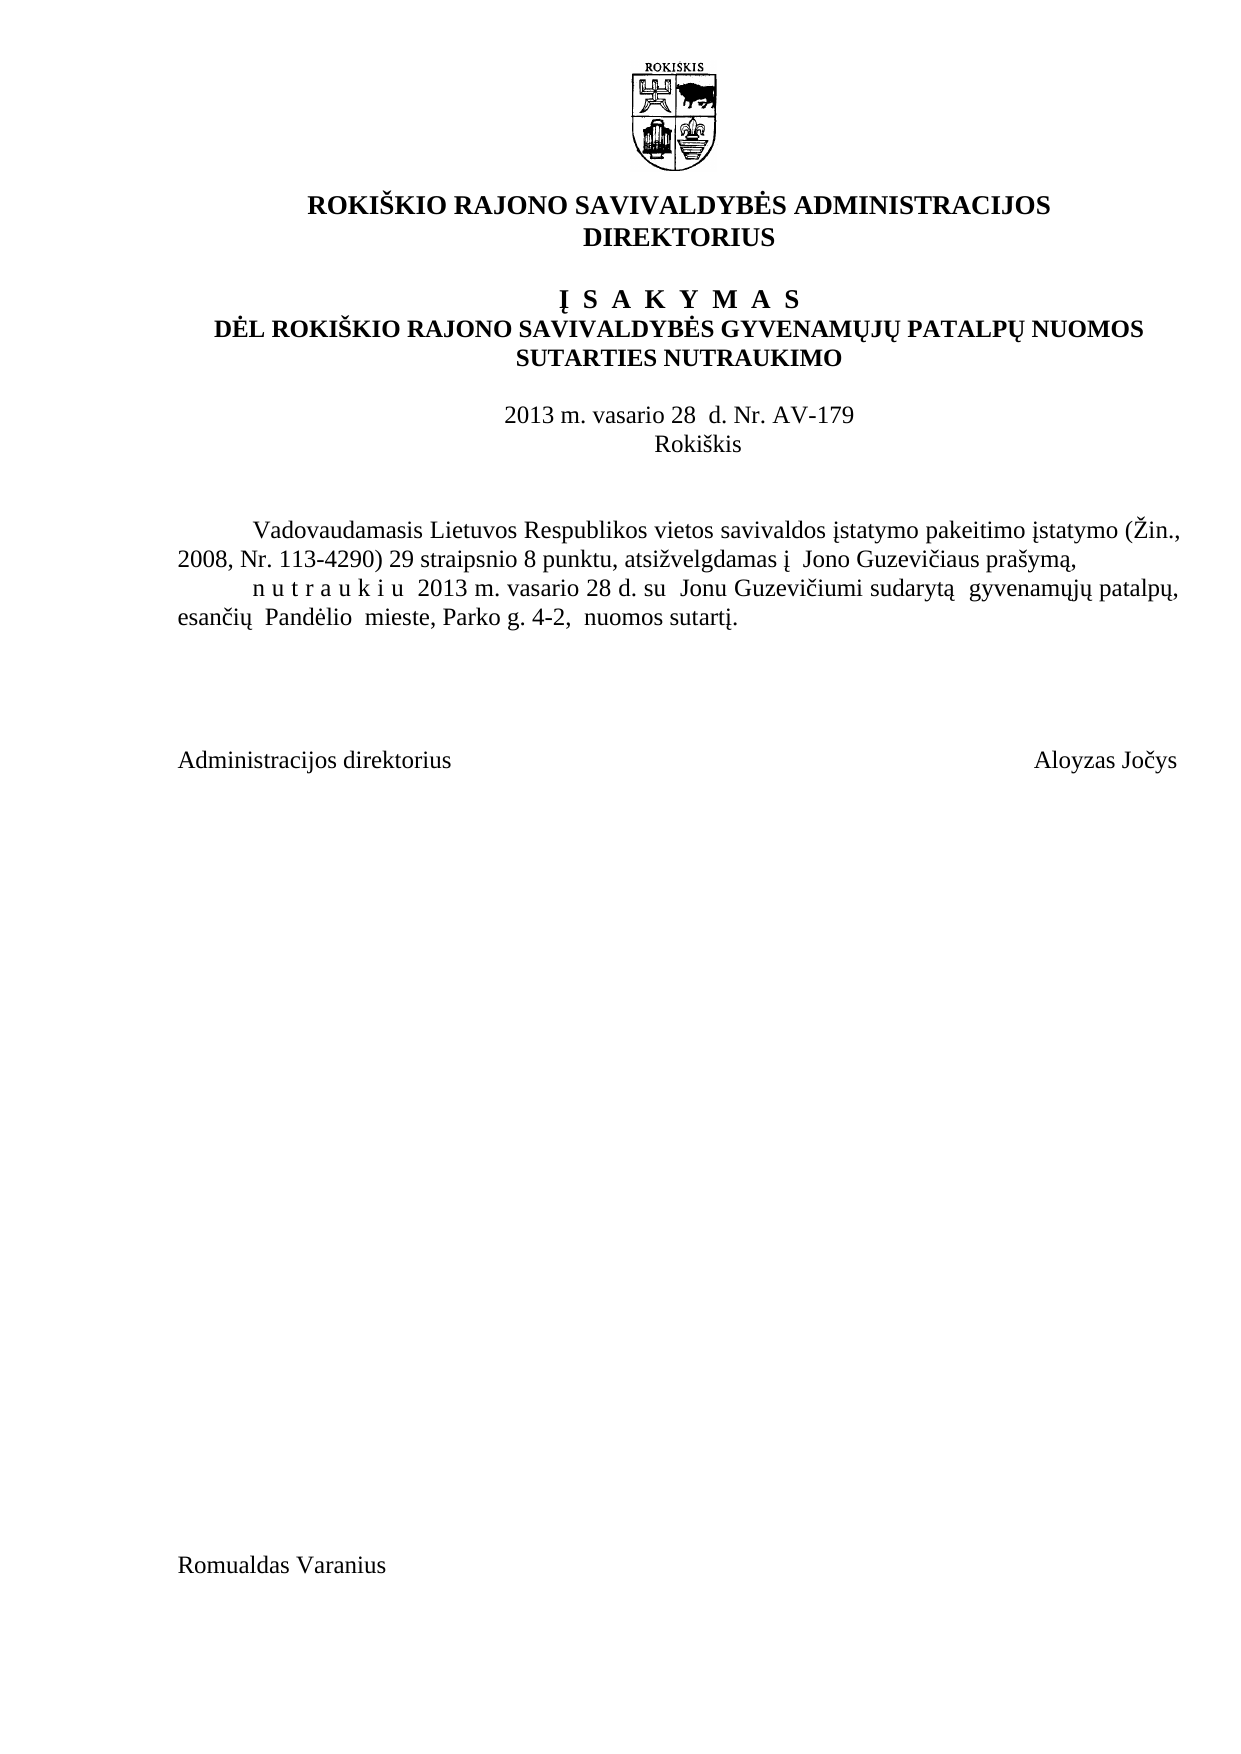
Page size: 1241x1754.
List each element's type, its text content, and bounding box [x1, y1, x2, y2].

text n u t r a u k i u 2013 m. vasario 28 d. su Jonu Guzevičiumi sudarytą gyvenamųjų patalpų, esančių Pandėlio mieste, Parko g. 4-2, nuomos sutartį. [177, 573, 1181, 630]
text Vadovaudamasis Lietuvos Respublikos vietos savivaldos įstatymo pakeitimo įstatymo (Žin., 2008, Nr. 113-4290) 29 straipsnio 8 punktu, atsižvelgdamas į Jono Guzevičiaus prašymą, [177, 515, 1181, 573]
text DĖL ROKIŠKIO RAJONO SAVIVALDYBĖS GYVENAMŲJŲ PATALPŲ NUOMOS SUTARTIES NUTRAUKIMO [177, 314, 1181, 372]
text Administracijos direktorius Aloyzas Jočys [177, 745, 1181, 774]
text Rokiškis [215, 429, 1181, 458]
text 2013 m. vasario 28 d. Nr. AV-179 [177, 400, 1181, 429]
picture [630, 60, 718, 172]
text Romualdas Varanius [177, 1550, 1181, 1579]
